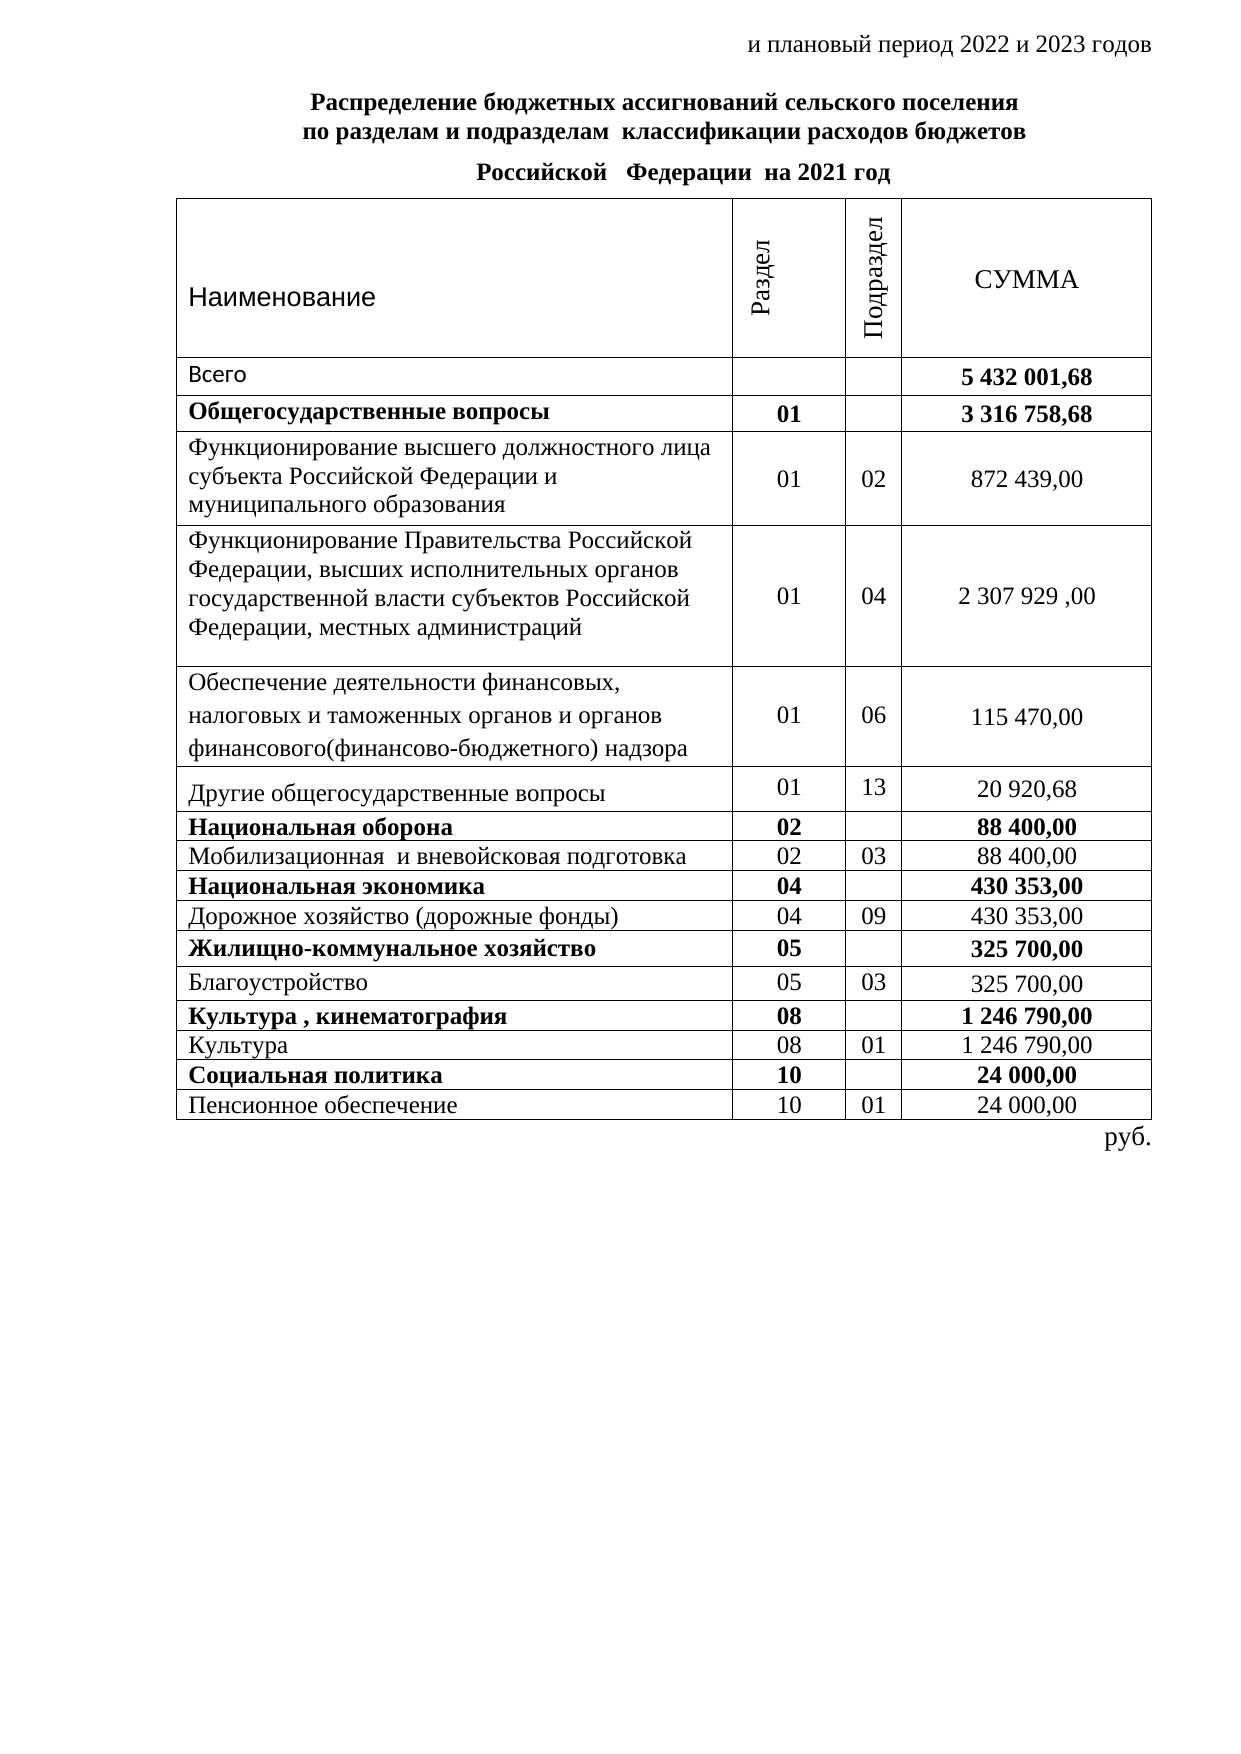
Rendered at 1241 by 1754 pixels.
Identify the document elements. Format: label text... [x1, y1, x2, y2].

table_cell 03 [846, 967, 901, 1000]
table_cell Функционирование высшего должностного лица субъекта Российской Федерации и муниципального образования [177, 432, 732, 524]
table_cell 325 700,00 [902, 931, 1151, 966]
table_cell Национальная оборона [177, 812, 732, 840]
table_cell 04 [733, 901, 845, 930]
table_cell 115 470,00 [902, 667, 1151, 766]
table_cell 10 [733, 1090, 845, 1119]
table_cell 02 [846, 432, 901, 524]
table_cell 01 [733, 396, 845, 431]
table_cell 325 700,00 [902, 967, 1151, 1000]
table_cell 06 [846, 667, 901, 766]
table_cell 03 [846, 841, 901, 870]
table_cell Жилищно-коммунальное хозяйство [177, 931, 732, 966]
table_cell 2 307 929 ,00 [902, 526, 1151, 666]
table_cell 430 353,00 [902, 871, 1151, 900]
table_cell 04 [846, 526, 901, 666]
table_cell Социальная политика [177, 1060, 732, 1089]
table_cell [846, 812, 901, 840]
table_cell 24 000,00 [902, 1060, 1151, 1089]
table_cell Всего [177, 358, 732, 395]
table_cell 430 353,00 [902, 901, 1151, 930]
table_cell 05 [733, 967, 845, 1000]
table_cell Дорожное хозяйство (дорожные фонды) [177, 901, 732, 930]
table_cell 872 439,00 [902, 432, 1151, 524]
table_cell 13 [846, 767, 901, 811]
table_cell Обеспечение деятельности финансовых, налоговых и таможенных органов и органов финансового(финансово-бюджетного) надзора [177, 667, 732, 766]
table_cell 01 [733, 767, 845, 811]
table_cell 01 [733, 432, 845, 524]
text по разделам и подразделам классификации расходов бюджетов [177, 116, 1152, 144]
table_cell [846, 931, 901, 966]
table_cell 20 920,68 [902, 767, 1151, 811]
table_cell Пенсионное обеспечение [177, 1090, 732, 1119]
table_cell Культура [177, 1031, 732, 1059]
table_cell 09 [846, 901, 901, 930]
table_cell [846, 396, 901, 431]
table_cell [846, 1060, 901, 1089]
table_cell 01 [846, 1031, 901, 1059]
text Распределение бюджетных ассигнований сельского поселения [177, 87, 1152, 116]
table_header Раздел [733, 199, 845, 357]
table_cell Культура , кинематография [177, 1001, 732, 1029]
table_cell 01 [733, 667, 845, 766]
table_cell 88 400,00 [902, 841, 1151, 870]
table_cell 05 [733, 931, 845, 966]
table_cell [846, 358, 901, 395]
text руб. [177, 1120, 1152, 1151]
table_cell 02 [733, 812, 845, 840]
table_header Подраздел [846, 199, 901, 357]
table_cell 24 000,00 [902, 1090, 1151, 1119]
table_cell 5 432 001,68 [902, 358, 1151, 395]
table_cell 1 246 790,00 [902, 1031, 1151, 1059]
table_cell Другие общегосударственные вопросы [177, 767, 732, 811]
table_cell Общегосударственные вопросы [177, 396, 732, 431]
table_cell 01 [846, 1090, 901, 1119]
text Российской Федерации на 2021 год [177, 157, 1152, 186]
table_cell 3 316 758,68 [902, 396, 1151, 431]
table_cell Функционирование Правительства Российской Федерации, высших исполнительных органов государственной власти субъектов Российской Федерации, местных администраций [177, 526, 732, 666]
text и плановый период 2022 и 2023 годов [177, 29, 1152, 58]
table_header СУММА [902, 199, 1151, 357]
table_cell 1 246 790,00 [902, 1001, 1151, 1029]
table_cell 08 [733, 1001, 845, 1029]
table_cell 02 [733, 841, 845, 870]
table_cell Мобилизационная и вневойсковая подготовка [177, 841, 732, 870]
table_cell Благоустройство [177, 967, 732, 1000]
table_cell 04 [733, 871, 845, 900]
table_cell [846, 871, 901, 900]
table_cell 10 [733, 1060, 845, 1089]
table_cell 88 400,00 [902, 812, 1151, 840]
table_cell 01 [733, 526, 845, 666]
table_cell [846, 1001, 901, 1029]
table_cell [733, 358, 845, 395]
table_header Наименование [177, 199, 732, 357]
table_cell 08 [733, 1031, 845, 1059]
table_cell Национальная экономика [177, 871, 732, 900]
